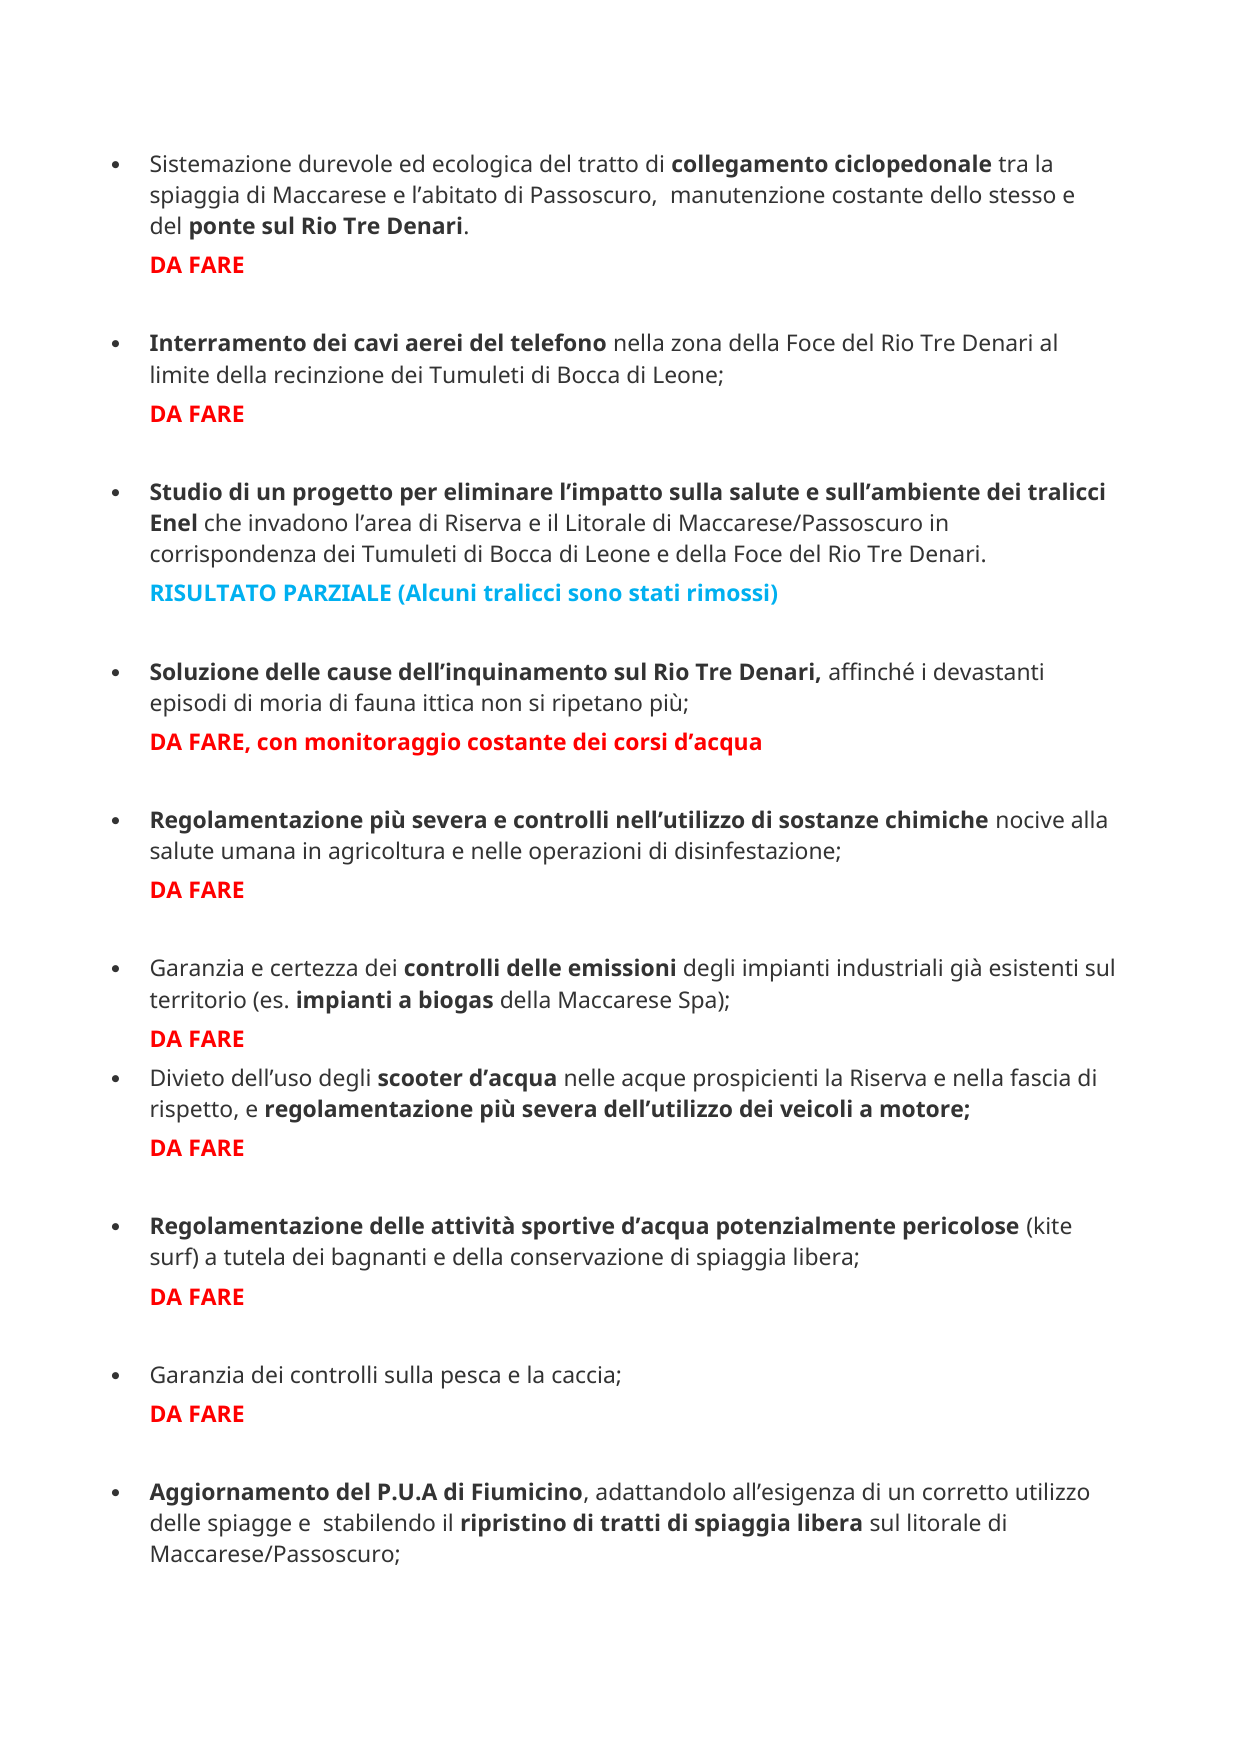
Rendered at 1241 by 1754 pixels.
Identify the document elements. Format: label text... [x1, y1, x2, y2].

text DA FARE, con monitoraggio costante dei corsi d’acqua [149, 726, 1122, 757]
list Regolamentazione delle attività sportive d’acqua potenzialmente pericolose (kite surf) a tutela dei bagnanti e della conservazione di spiaggia libera; [112, 1210, 1122, 1273]
list Garanzia dei controlli sulla pesca e la caccia; [112, 1358, 1122, 1390]
text DA FARE [149, 398, 1122, 429]
list Interramento dei cavi aerei del telefono nella zona della Foce del Rio Tre Denari al limite della recinzione dei Tumuleti di Bocca di Leone; [112, 327, 1122, 390]
list Soluzione delle cause dell’inquinamento sul Rio Tre Denari, affinché i devastanti episodi di moria di fauna ittica non si ripetano più; [112, 655, 1122, 718]
text DA FARE [149, 1398, 1122, 1429]
list Sistemazione durevole ed ecologica del tratto di collegamento ciclopedonale tra la spiaggia di Maccarese e l’abitato di Passoscuro, manutenzione costante dello stesso e del ponte sul Rio Tre Denari. [112, 148, 1122, 241]
text DA FARE [149, 1132, 1122, 1163]
list Garanzia e certezza dei controlli delle emissioni degli impianti industriali già esistenti sul territorio (es. impianti a biogas della Maccarese Spa); [112, 952, 1122, 1015]
list Divieto dell’uso degli scooter d’acqua nelle acque prospicienti la Riserva e nella fascia di rispetto, e regolamentazione più severa dell’utilizzo dei veicoli a motore; [112, 1062, 1122, 1124]
text DA FARE [149, 249, 1122, 280]
list Regolamentazione più severa e controlli nell’utilizzo di sostanze chimiche nocive alla salute umana in agricoltura e nelle operazioni di disinfestazione; [112, 804, 1122, 866]
text DA FARE [149, 874, 1122, 905]
list Studio di un progetto per eliminare l’impatto sulla salute e sull’ambiente dei tralicci Enel che invadono l’area di Riserva e il Litorale di Maccarese/Passoscuro in corrispondenza dei Tumuleti di Bocca di Leone e della Foce del Rio Tre Denari. [112, 476, 1122, 569]
text RISULTATO PARZIALE (Alcuni tralicci sono stati rimossi) [149, 577, 1122, 608]
text DA FARE [149, 1023, 1122, 1054]
text DA FARE [149, 1280, 1122, 1312]
list Aggiornamento del P.U.A di Fiumicino, adattandolo all’esigenza di un corretto utilizzo delle spiagge e stabilendo il ripristino di tratti di spiaggia libera sul litorale di Maccarese/Passoscuro; [112, 1476, 1122, 1569]
